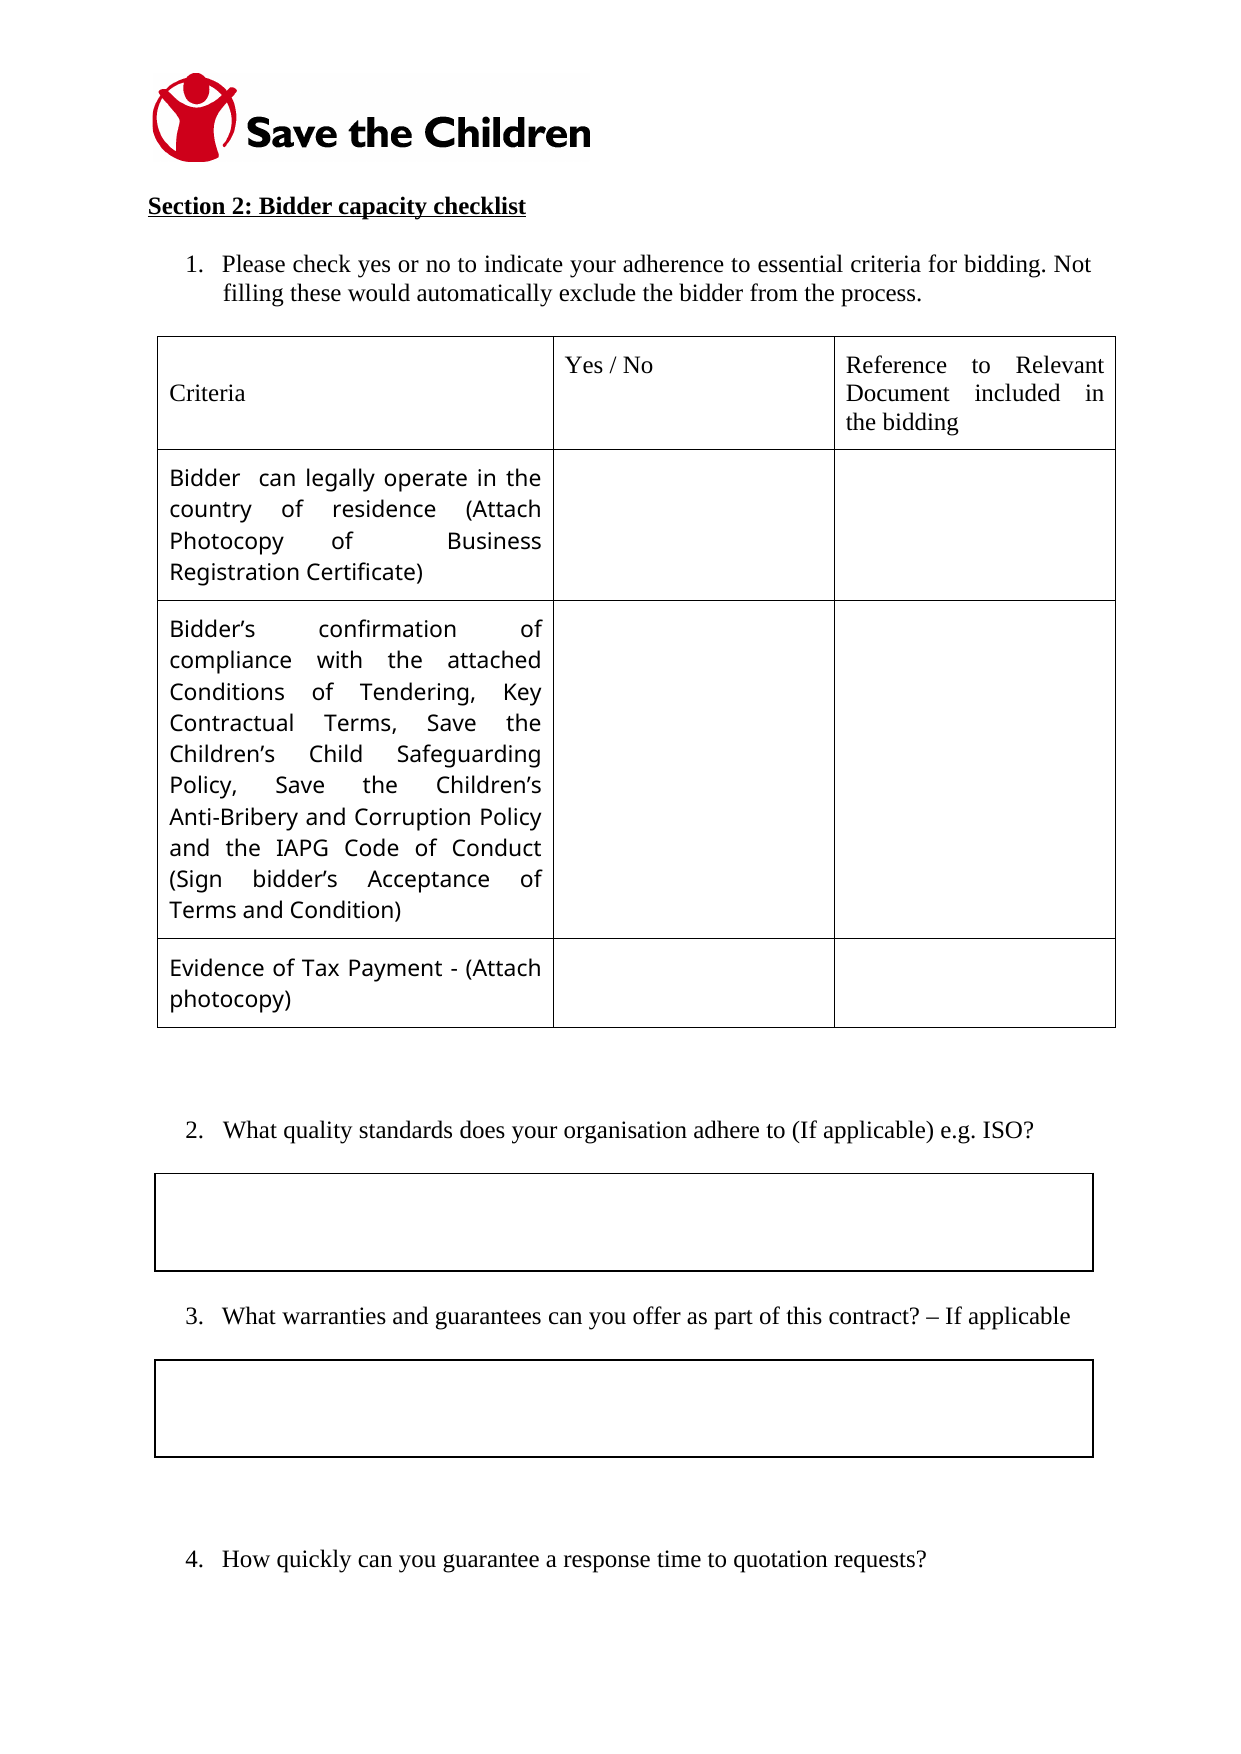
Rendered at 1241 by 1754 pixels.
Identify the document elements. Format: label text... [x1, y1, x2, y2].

text Section 2: Bidder capacity checklist [148, 190, 1092, 219]
table_cell [835, 450, 1115, 599]
table_cell [554, 601, 834, 938]
table_header Criteria [158, 337, 553, 448]
list How quickly can you guarantee a response time to quotation requests? [185, 1544, 1092, 1573]
table_cell [835, 939, 1115, 1027]
list Please check yes or no to indicate your adherence to essential criteria for bidding. Not filling these would automatically exclude the bidder from the process. [185, 249, 1092, 307]
table_header Reference to Relevant Document included in the bidding [835, 337, 1115, 448]
table_cell [835, 601, 1115, 938]
table_header Yes / No [554, 337, 834, 448]
table_cell Bidder’s confirmation of compliance with the attached Conditions of Tendering, Key Contractual Terms, Save the Children’s Child Safeguarding Policy, Save the Children’s Anti-Bribery and Corruption Policy and the IAPG Code of Conduct (Sign bidder’s Acceptance of Terms and Condition) [158, 601, 553, 938]
table_cell [554, 450, 834, 599]
table_cell Evidence of Tax Payment - (Attach photocopy) [158, 939, 553, 1027]
list What warranties and guarantees can you offer as part of this contract? – If applicable [185, 1300, 1092, 1329]
table_cell Bidder can legally operate in the country of residence (Attach Photocopy of Business Registration Certificate) [158, 450, 553, 599]
table_cell [554, 939, 834, 1027]
picture [152, 73, 590, 162]
list What quality standards does your organisation adhere to (If applicable) e.g. ISO? [185, 1115, 1092, 1143]
